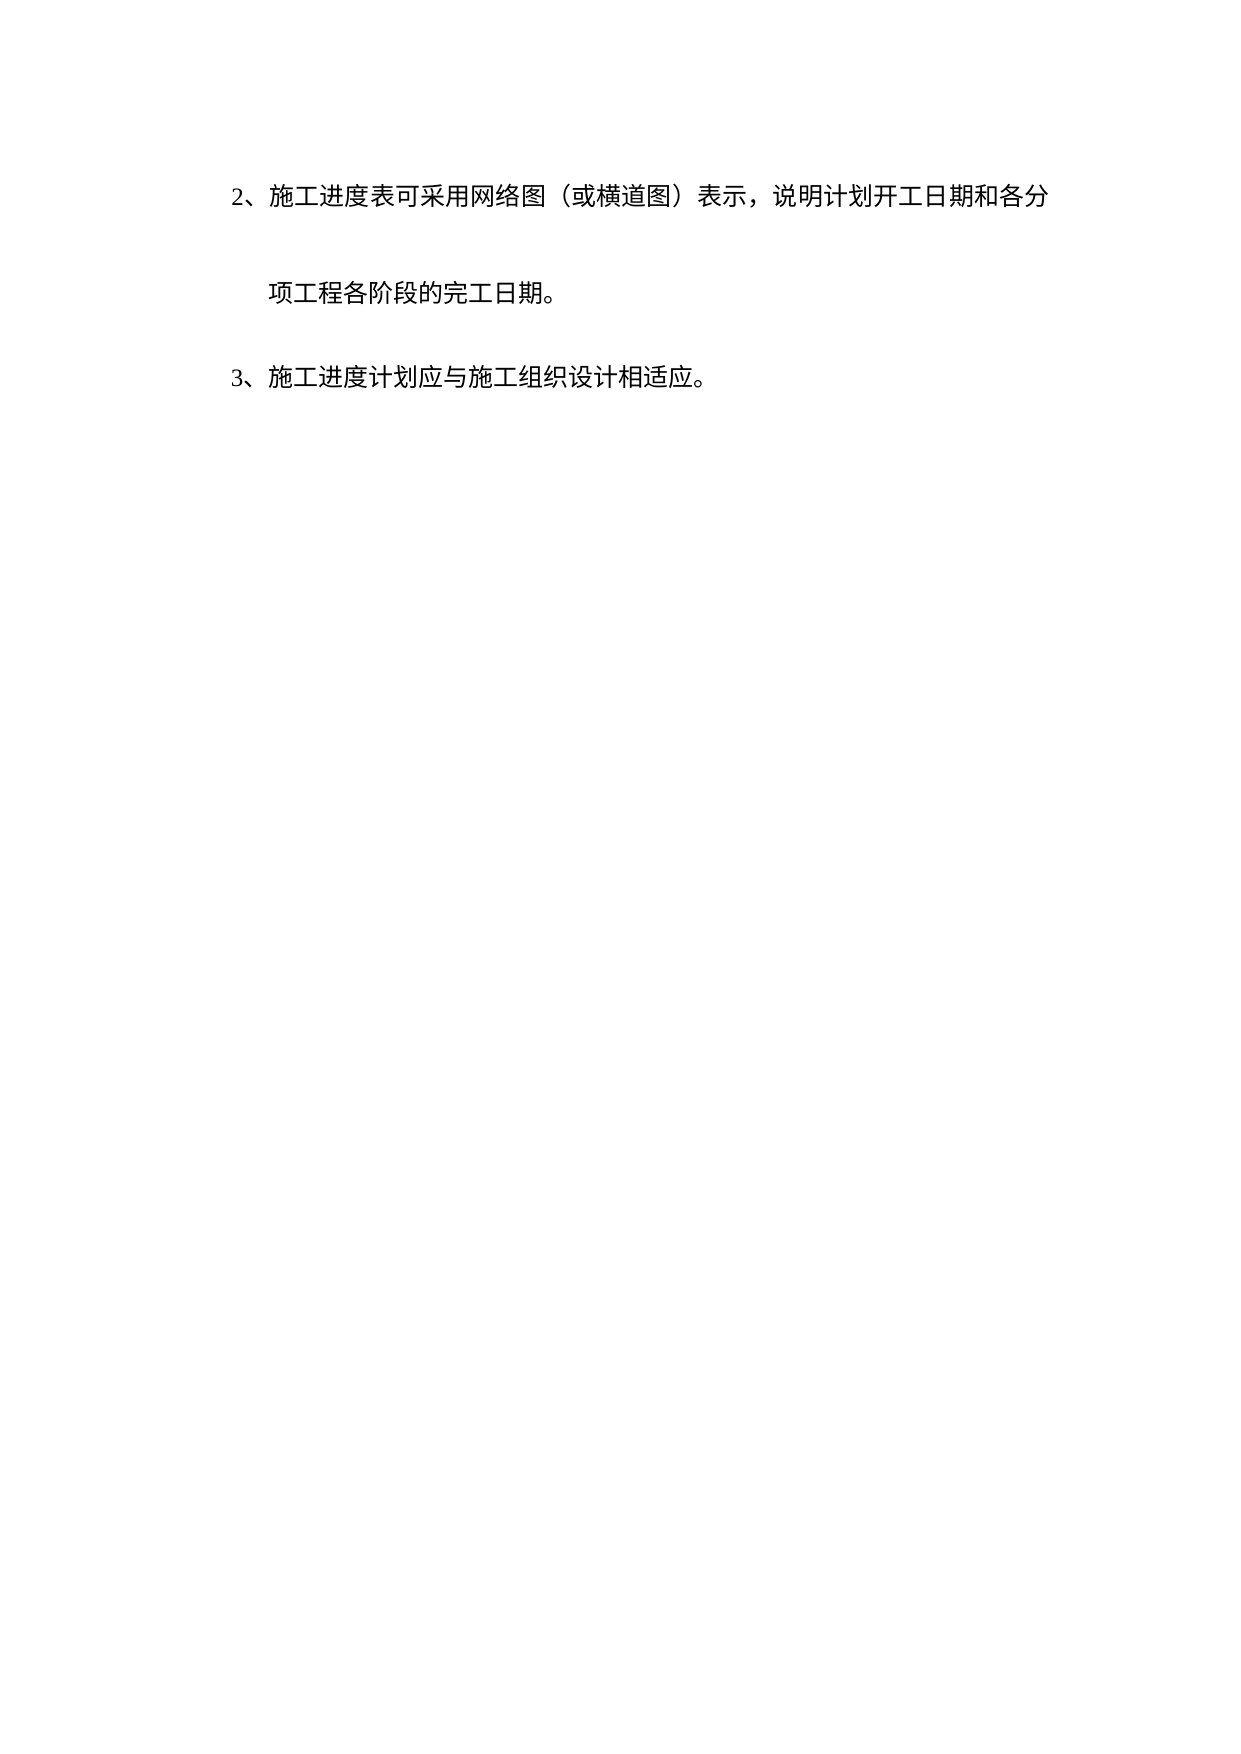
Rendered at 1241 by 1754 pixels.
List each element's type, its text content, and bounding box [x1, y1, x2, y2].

text 3、施工进度计划应与施工组织设计相适应。 [187, 343, 1053, 408]
text 2、施工进度表可采用网络图（或横道图）表示，说明计划开工日期和各分项工程各阶段的完工日期。 [231, 162, 1053, 324]
